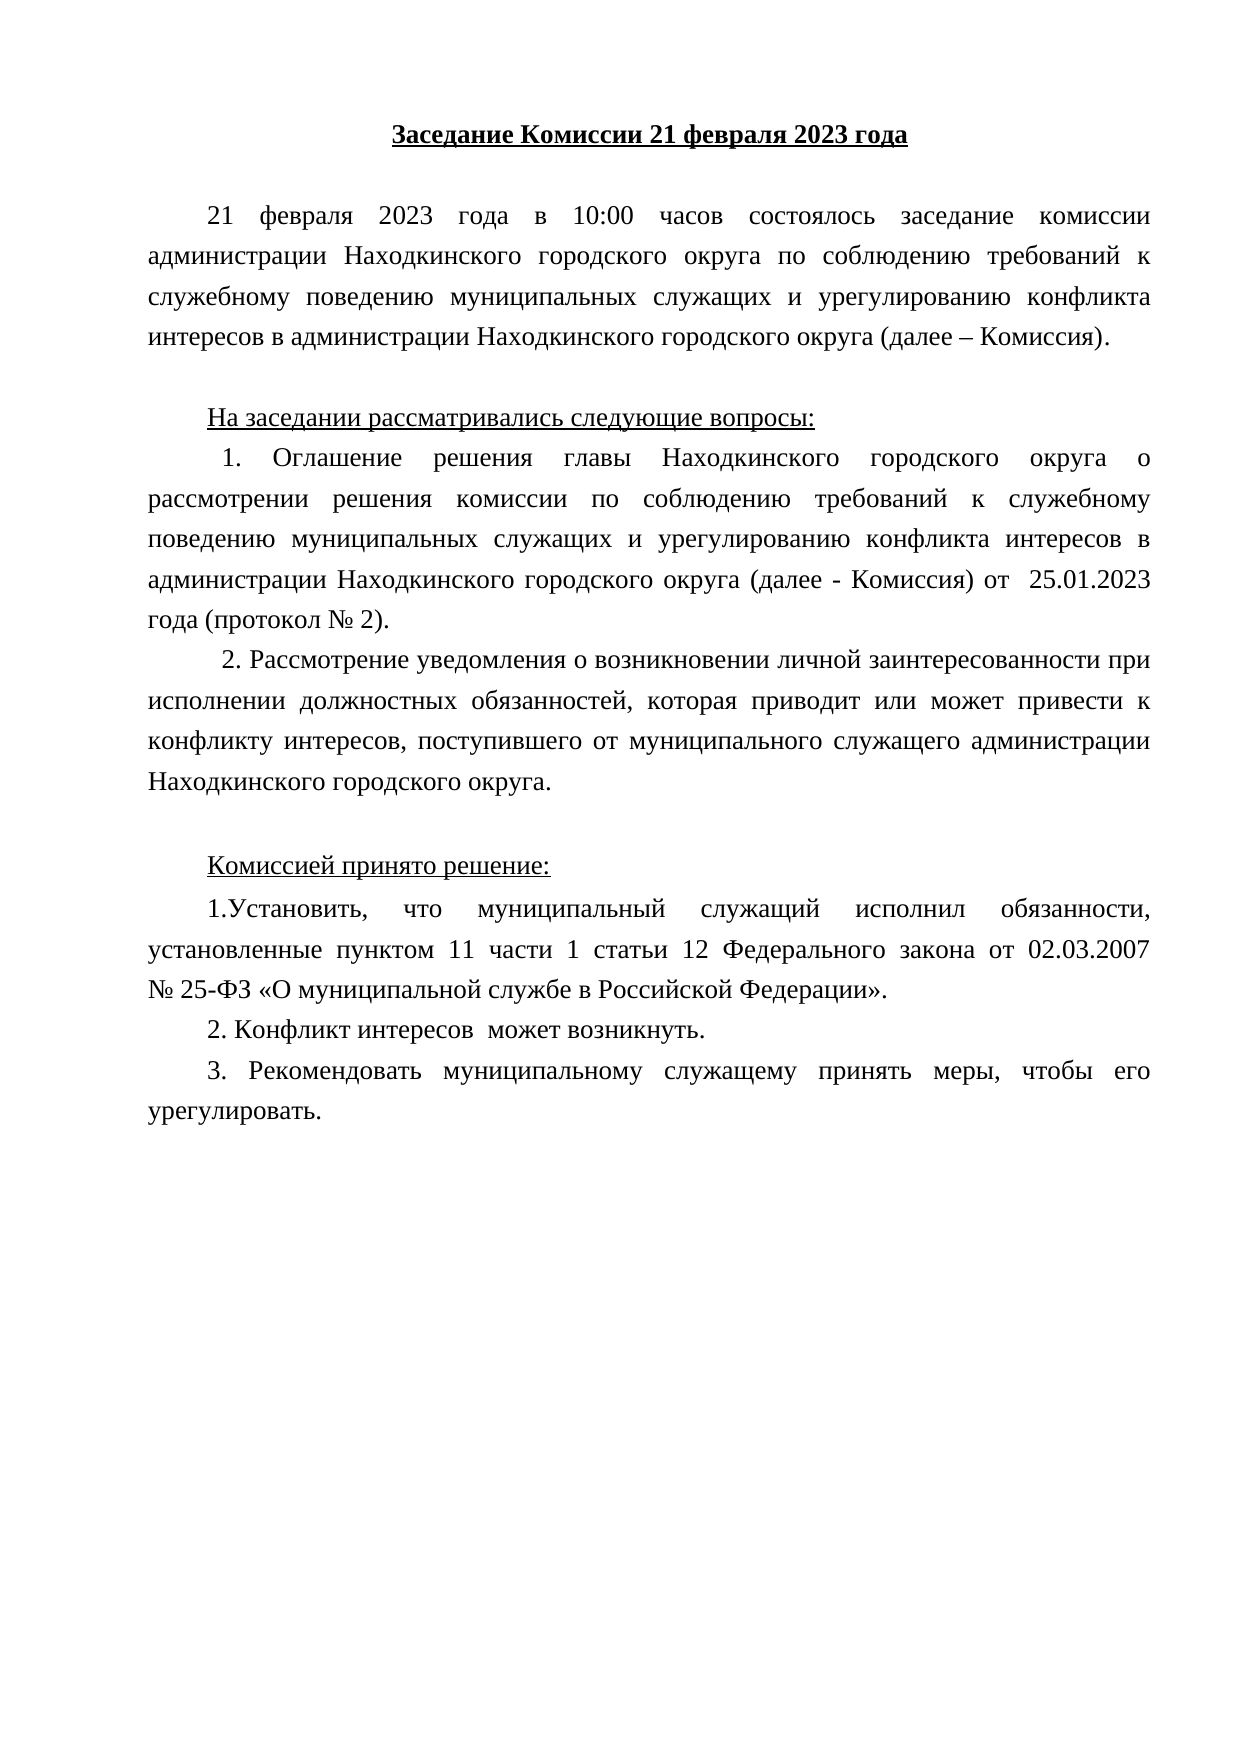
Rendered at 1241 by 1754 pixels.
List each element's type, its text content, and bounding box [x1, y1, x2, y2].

text 2. Рассмотрение уведомления о возникновении личной заинтересованности при исполнении должностных обязанностей, которая приводит или может привести к конфликту интересов, поступившего от муниципального служащего администрации Находкинского городского округа. [148, 643, 1152, 796]
text Комиссией принято решение: [148, 849, 1152, 880]
text 3. Рекомендовать муниципальному служащему принять меры, чтобы его урегулировать. [148, 1054, 1152, 1126]
text Заседание Комиссии 21 февраля 2023 года [148, 118, 1152, 149]
text 2. Конфликт интересов может возникнуть. [148, 1013, 1152, 1045]
text 1.Установить, что муниципальный служащий исполнил обязанности, установленные пунктом 11 части 1 статьи 12 Федерального закона от 02.03.2007 № 25-ФЗ «О муниципальной службе в Российской Федерации». [148, 892, 1152, 1004]
text 21 февраля 2023 года в 10:00 часов состоялось заседание комиссии администрации Находкинского городского округа по соблюдению требований к служебному поведению муниципальных служащих и урегулированию конфликта интересов в администрации Находкинского городского округа (далее – Комиссия). [148, 199, 1152, 351]
text 1. Оглашение решения главы Находкинского городского округа о рассмотрении решения комиссии по соблюдению требований к служебному поведению муниципальных служащих и урегулированию конфликта интересов в администрации Находкинского городского округа (далее - Комиссия) от 25.01.2023 года (протокол № 2). [148, 441, 1152, 634]
text На заседании рассматривались следующие вопросы: [148, 401, 1152, 432]
